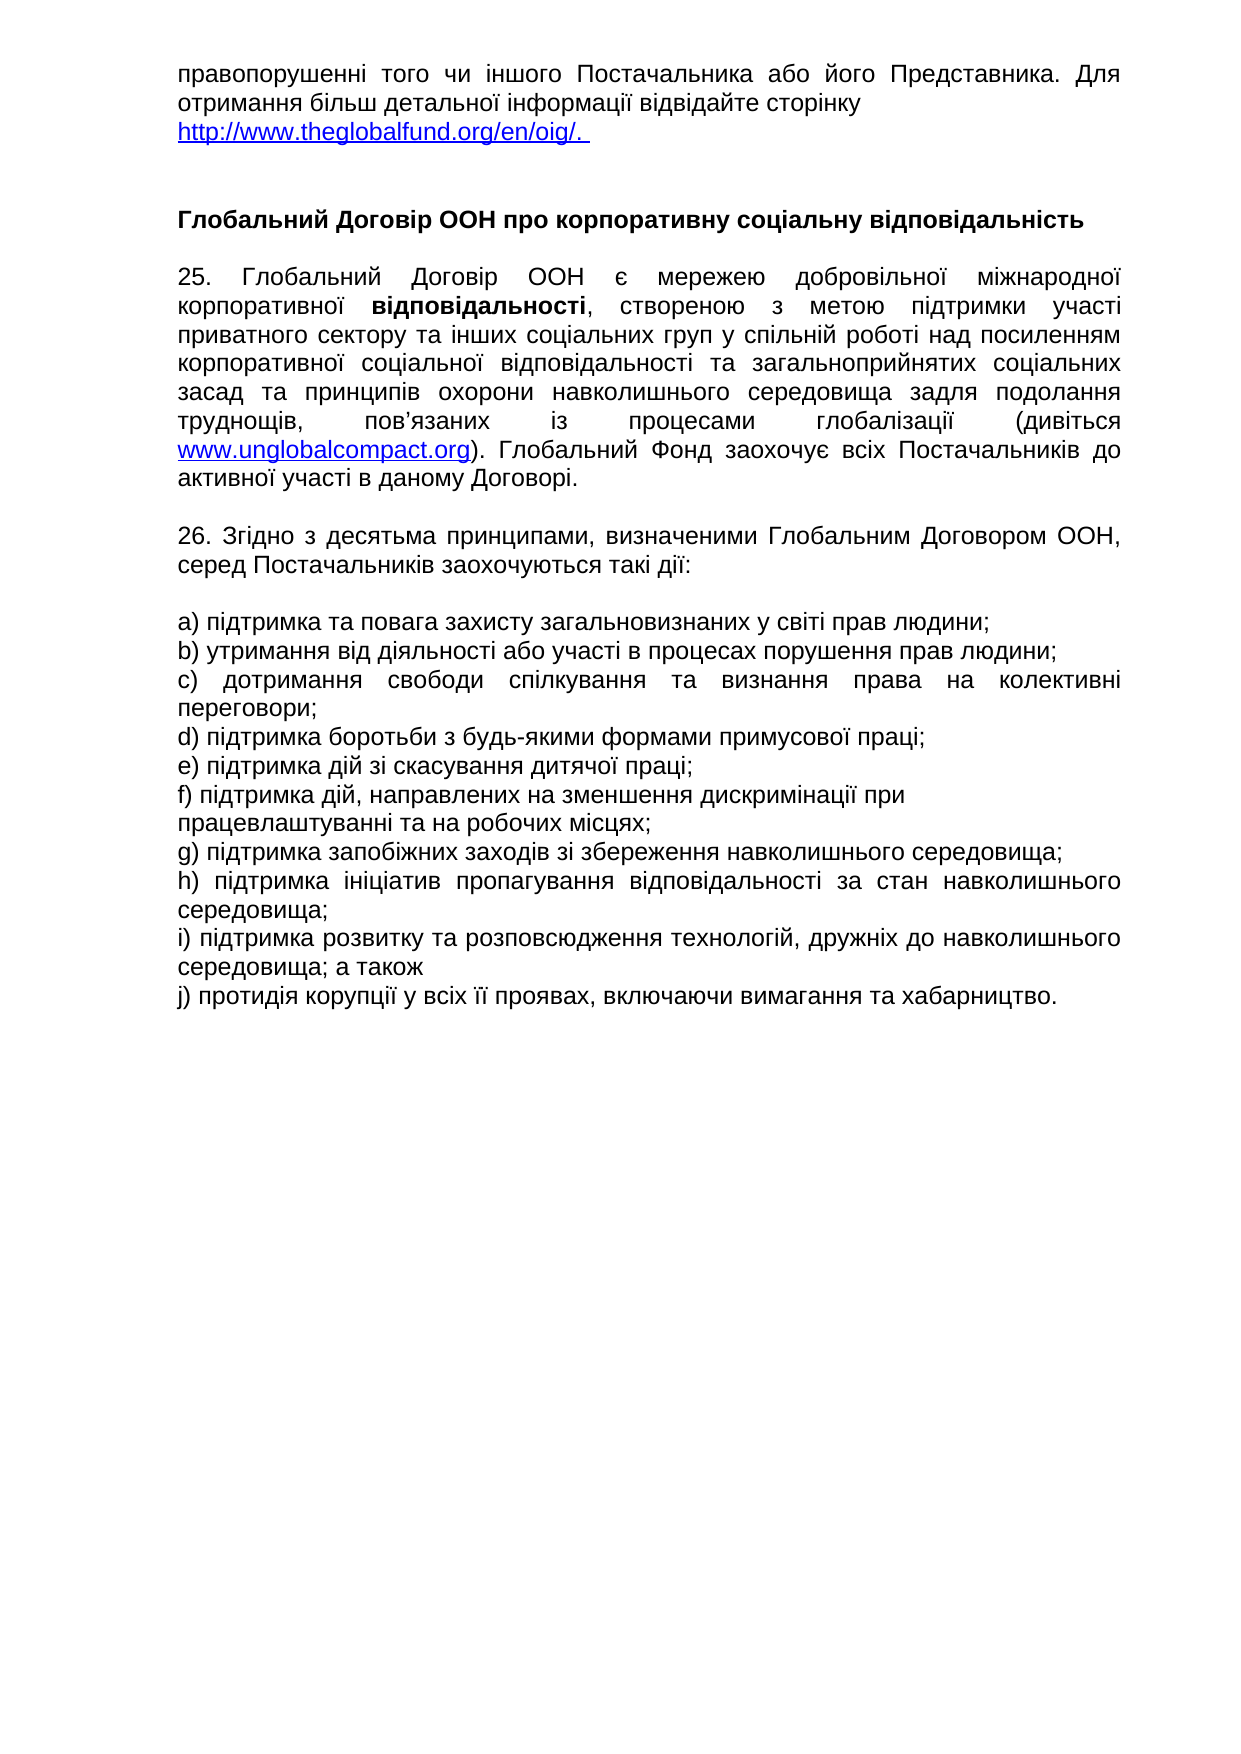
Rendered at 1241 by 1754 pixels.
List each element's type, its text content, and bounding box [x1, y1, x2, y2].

text j) протидія корупції у всіх її проявах, включаючи вимагання та хабарництво. [177, 981, 1122, 1009]
text 25. Глобальний Договір ООН є мережею добровільної міжнародної корпоративної відповідальності, створеною з метою підтримки участі приватного сектору та інших соціальних груп у спільній роботі над посиленням корпоративної соціальної відповідальності та загальноприйнятих соціальних засад та принципів охорони навколишнього середовища задля подолання труднощів, пов’язаних із процесами глобалізації (дивіться www.unglobalcompact.org). Глобальний Фонд заохочує всіх Постачальників до активної участі в даному Договорі. [177, 262, 1122, 492]
text Глобальний Договір ООН про корпоративну соціальну відповідальність [177, 204, 1122, 233]
text d) підтримка боротьби з будь-якими формами примусової праці; [177, 722, 1122, 751]
text c) дотримання свободи спілкування та визнання права на колективні переговори; [177, 664, 1122, 722]
text e) підтримка дій зі скасування дитячої праці; [177, 751, 1122, 779]
text f) підтримка дій, направлених на зменшення дискримінації при [177, 779, 1122, 808]
text i) підтримка розвитку та розповсюдження технологій, дружніх до навколишнього середовища; а також [177, 923, 1122, 981]
text http://www.theglobalfund.org/en/oig/. [177, 117, 1122, 145]
text a) підтримка та повага захисту загальновизнаних у світі прав людини; [177, 607, 1122, 636]
text 26. Згідно з десятьма принципами, визначеними Глобальним Договором ООН, серед Постачальників заохочуються такі дії: [177, 521, 1122, 578]
text працевлаштуванні та на робочих місцях; [177, 808, 1122, 837]
text b) утримання від діяльності або участі в процесах порушення прав людини; [177, 636, 1122, 664]
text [177, 59, 1122, 117]
text h) підтримка ініціатив пропагування відповідальності за стан навколишнього середовища; [177, 866, 1122, 923]
text g) підтримка запобіжних заходів зі збереження навколишнього середовища; [177, 837, 1122, 866]
